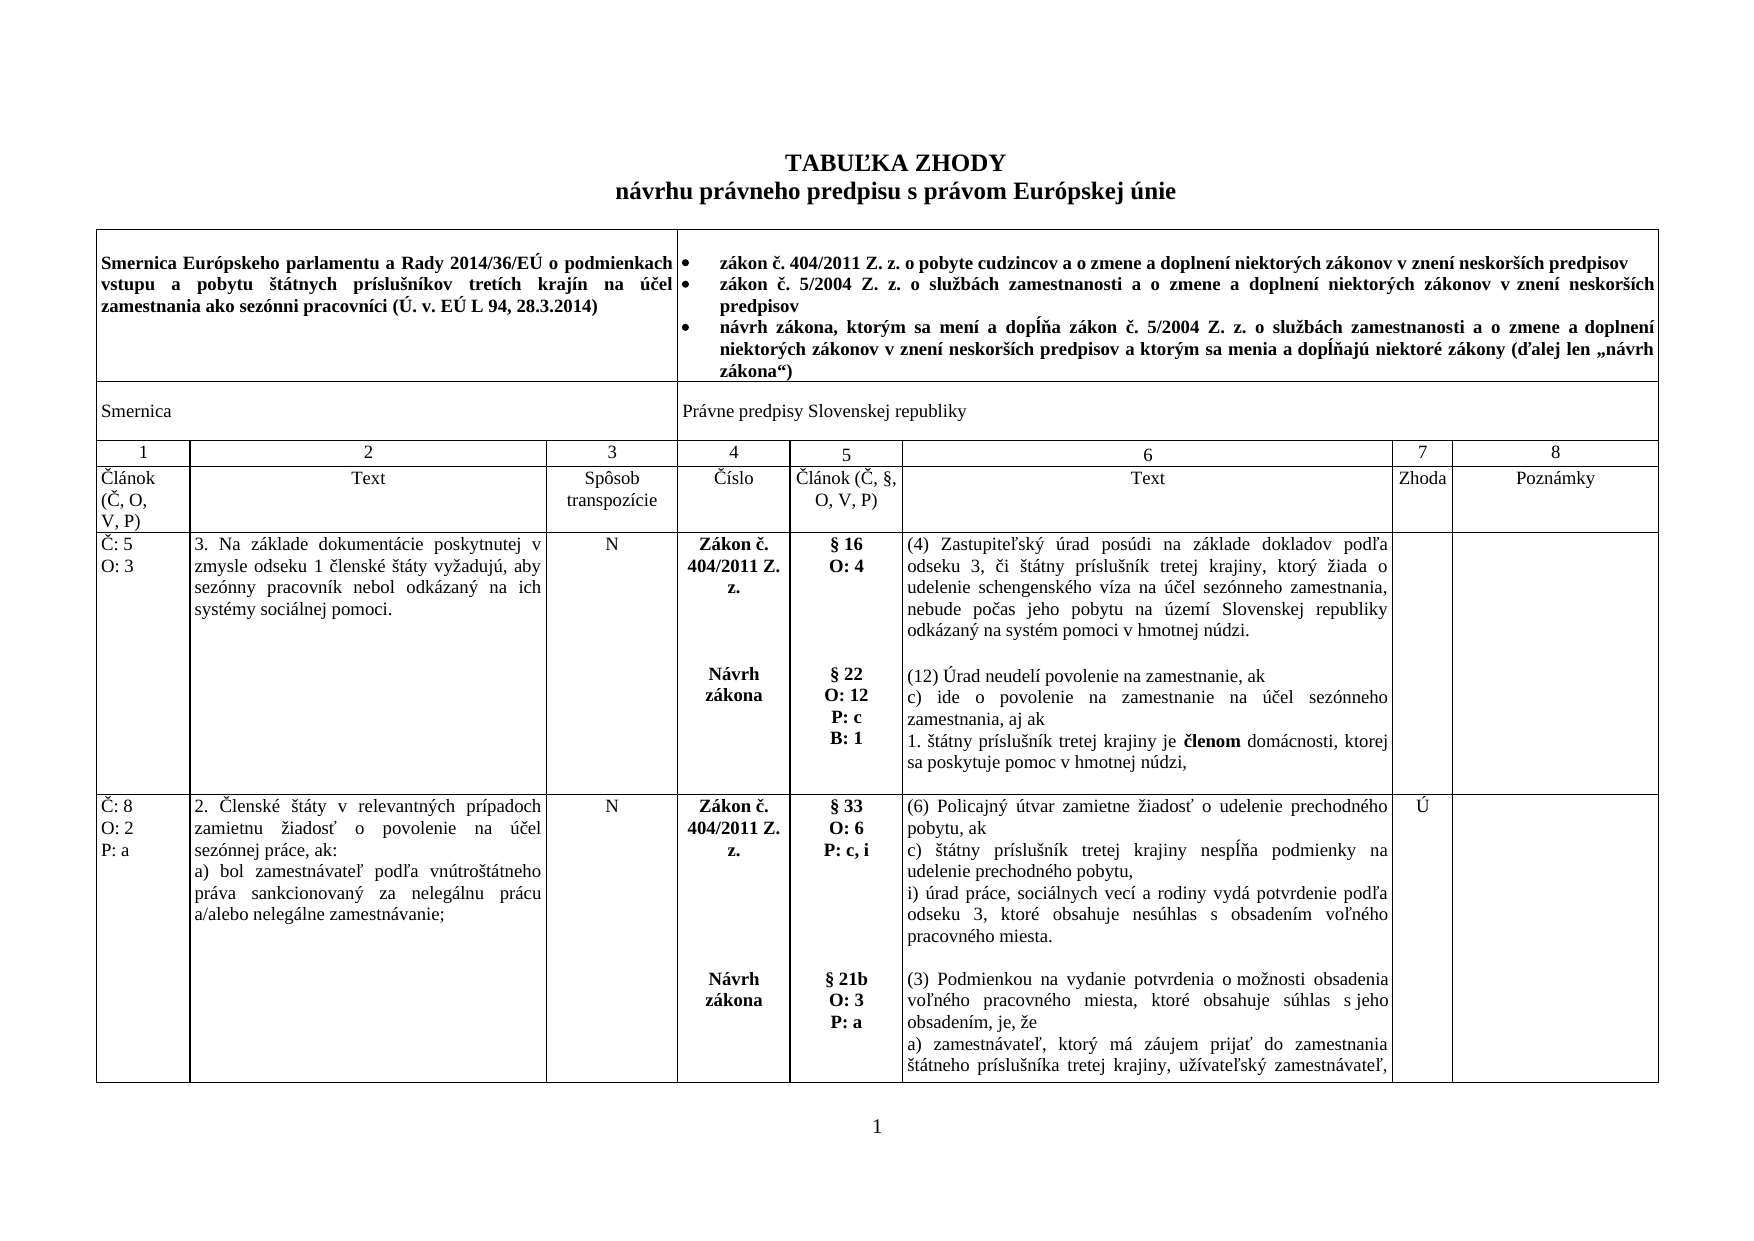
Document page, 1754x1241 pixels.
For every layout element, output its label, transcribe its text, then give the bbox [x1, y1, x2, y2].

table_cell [791, 795, 902, 1082]
table_cell 1 [97, 441, 189, 466]
table_cell (4) Zastupiteľský úrad posúdi na základe dokladov podľa odseku 3, či štátny príslušník tretej krajiny, ktorý žiada o udelenie schengenského víza na účel sezónneho zamestnania, nebude počas jeho pobytu na území Slovenskej republiky odkázaný na systém pomoci v hmotnej núdzi. (12) Úrad neudelí povolenie na zamestnanie, ak c) ide o povolenie na zamestnanie na účel sezónneho zamestnania, aj ak 1. štátny príslušník tretej krajiny je členom domácnosti, ktorej sa poskytuje pomoc v hmotnej núdzi, [903, 533, 1392, 794]
table_cell 5 [791, 441, 902, 466]
table_cell Poznámky [1453, 467, 1658, 532]
table_cell Smernica [97, 382, 677, 440]
table_cell Text [903, 467, 1392, 532]
table_cell [1393, 533, 1452, 794]
text návrhu právneho predpisu s právom Európskej únie [185, 176, 1606, 205]
table_cell § 16 O: 4 § 22 O: 12 P: c B: 1 [791, 533, 902, 794]
table_cell Text [191, 467, 546, 532]
table_cell N [547, 533, 677, 794]
table_cell Číslo [678, 467, 789, 532]
table_cell 2 [191, 441, 546, 466]
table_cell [903, 795, 1392, 1082]
table_cell Zákon č. 404/2011 Z. z. Návrh zákona [678, 533, 789, 794]
table_cell 8 [1453, 441, 1658, 466]
table_cell Zhoda [1393, 467, 1452, 532]
table_cell 4 [678, 441, 789, 466]
table_header zákon č. 404/2011 Z. z. o pobyte cudzincov a o zmene a doplnení niektorých zákonov v znení neskorších predpisov zákon č. 5/2004 Z. z. o službách zamestnanosti a o zmene a doplnení niektorých zákonov v znení neskorších predpisov návrh zákona, ktorým sa mení a dopĺňa zákon č. 5/2004 Z. z. o službách zamestnanosti a o zmene a doplnení niektorých zákonov v znení neskorších predpisov a ktorým sa menia a dopĺňajú niektoré zákony (ďalej len „návrh zákona“) [678, 230, 1658, 381]
table_cell Č: 8 O: 2 P: a [97, 795, 189, 1082]
text TABUĽKA ZHODY [185, 148, 1606, 176]
table_cell [1453, 795, 1658, 1082]
table_cell 7 [1393, 441, 1452, 466]
table_cell Právne predpisy Slovenskej republiky [678, 382, 1658, 440]
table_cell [678, 795, 789, 1082]
table_cell Č: 5 O: 3 [97, 533, 189, 794]
table_cell Článok (Č, §, O, V, P) [791, 467, 902, 532]
table_cell Článok (Č, O, V, P) [97, 467, 189, 532]
table_cell N [547, 795, 677, 1082]
table_cell Ú Ú [1393, 795, 1452, 1082]
table_header Smernica Európskeho parlamentu a Rady 2014/36/EÚ o podmienkach vstupu a pobytu štátnych príslušníkov tretích krajín na účel zamestnania ako sezónni pracovníci (Ú. v. EÚ L 94, 28.3.2014) [97, 230, 677, 381]
table_cell 3 [547, 441, 677, 466]
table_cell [191, 795, 546, 1082]
table_cell Spôsob transpozície [547, 467, 677, 532]
table_cell [1453, 533, 1658, 794]
table_cell 3. Na základe dokumentácie poskytnutej v zmysle odseku 1 členské štáty vyžadujú, aby sezónny pracovník nebol odkázaný na ich systémy sociálnej pomoci. [191, 533, 546, 794]
table_cell 6 [903, 441, 1392, 466]
